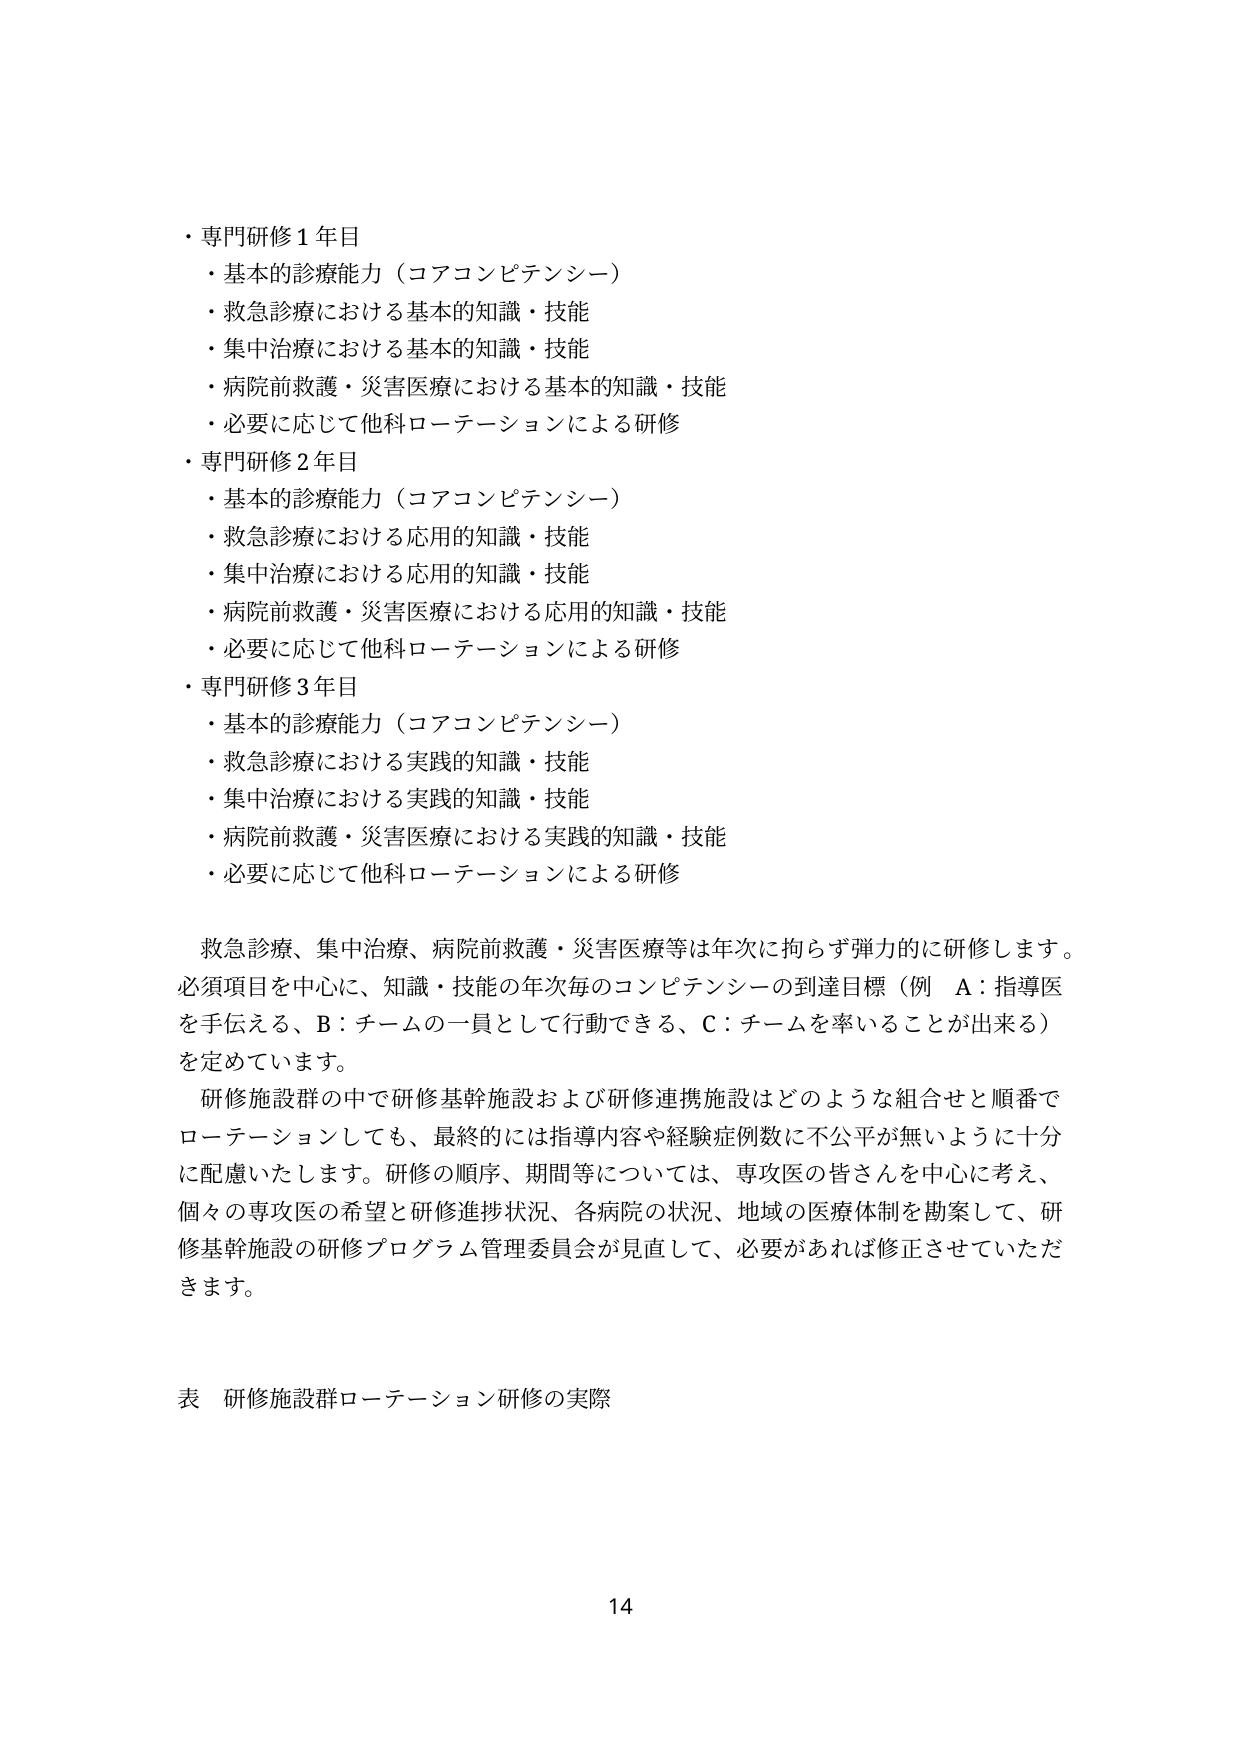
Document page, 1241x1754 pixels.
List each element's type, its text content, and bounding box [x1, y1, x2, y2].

text 研修施設群の中で研修基幹施設および研修連携施設はどのような組合せと順番でローテーションしても、最終的には指導内容や経験症例数に不公平が無いように十分に配慮いたします。研修の順序、期間等については、専攻医の皆さんを中心に考え、個々の専攻医の希望と研修進捗状況、各病院の状況、地域の医療体制を勘案して、研修基幹施設の研修プログラム管理委員会が見直して、必要があれば修正させていただきます。 [177, 1079, 1063, 1304]
text ・集中治療における実践的知識・技能 [177, 779, 1063, 817]
text ・専門研修3年目 [177, 667, 1063, 704]
text 表 研修施設群ローテーション研修の実際 [177, 1379, 1063, 1417]
text ・救急診療における応用的知識・技能 [177, 517, 1063, 554]
text ・集中治療における応用的知識・技能 [177, 554, 1063, 592]
text ・専門研修2年目 [177, 442, 1063, 479]
text ・集中治療における基本的知識・技能 [177, 329, 1063, 367]
text ・基本的診療能力（コアコンピテンシー） [177, 704, 1063, 742]
text ・病院前救護・災害医療における実践的知識・技能 [177, 817, 1063, 854]
text ・必要に応じて他科ローテーションによる研修 [177, 404, 1063, 442]
text ・病院前救護・災害医療における応用的知識・技能 [177, 592, 1063, 629]
text ・必要に応じて他科ローテーションによる研修 [177, 854, 1063, 892]
text ・必要に応じて他科ローテーションによる研修 [177, 629, 1063, 667]
text ・病院前救護・災害医療における基本的知識・技能 [177, 367, 1063, 404]
text ・基本的診療能力（コアコンピテンシー） [177, 254, 1063, 292]
text 救急診療、集中治療、病院前救護・災害医療等は年次に拘らず弾力的に研修します。必須項目を中心に、知識・技能の年次毎のコンピテンシーの到達目標（例 A：指導医を手伝える、B：チームの一員として行動できる、C：チームを率いることが出来る）を定めています。 [177, 929, 1063, 1079]
text ・基本的診療能力（コアコンピテンシー） [177, 479, 1063, 517]
text ・救急診療における基本的知識・技能 [177, 292, 1063, 329]
text ・専門研修1 年目 [177, 217, 1063, 254]
text ・救急診療における実践的知識・技能 [177, 742, 1063, 779]
